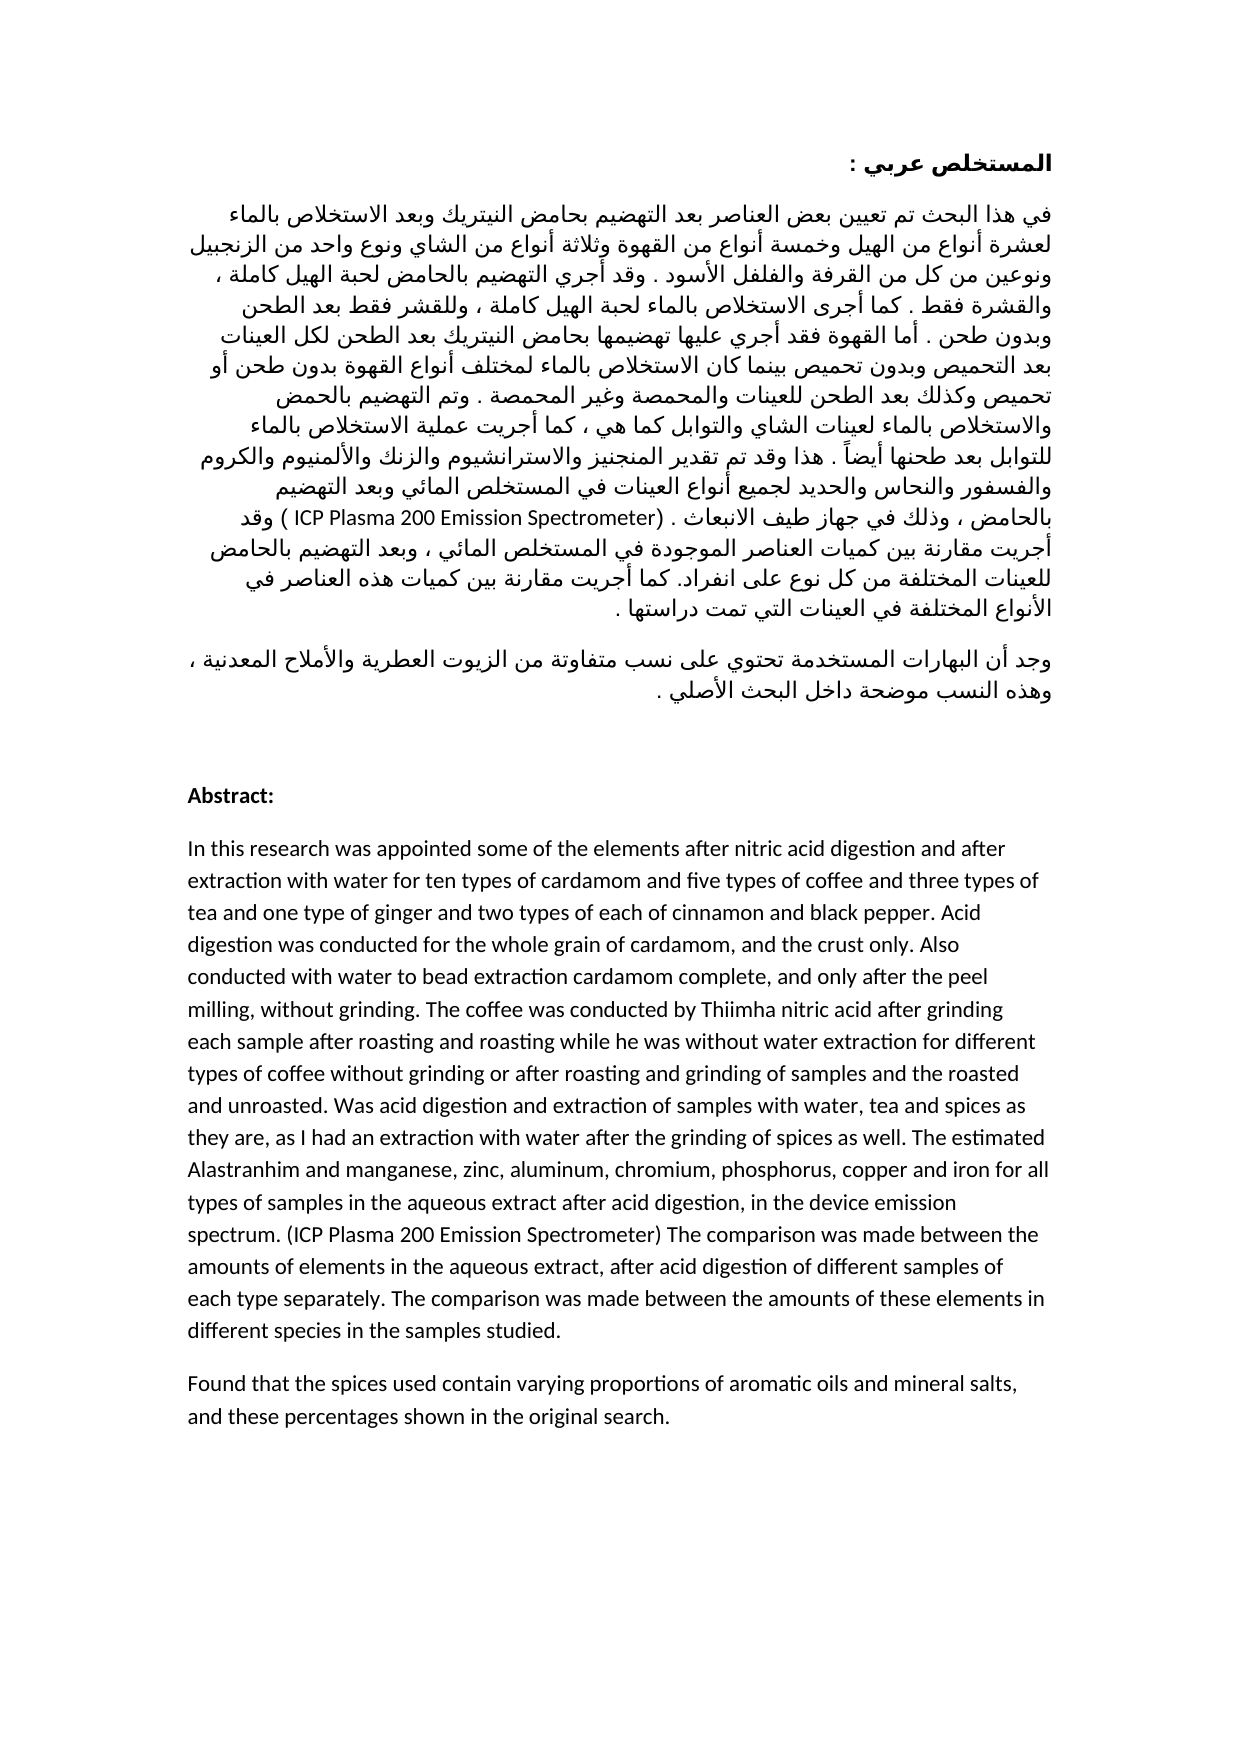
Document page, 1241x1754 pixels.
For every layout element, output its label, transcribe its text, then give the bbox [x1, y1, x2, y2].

text In this research was appointed some of the elements after nitric acid digestion and after extraction with water for ten types of cardamom and five types of coffee and three types of tea and one type of ginger and two types of each of cinnamon and black pepper. Acid digestion was conducted for the whole grain of cardamom, and the crust only. Also conducted with water to bead extraction cardamom complete, and only after the peel milling, without grinding. The coffee was conducted by Thiimha nitric acid after grinding each sample after roasting and roasting while he was without water extraction for different types of coffee without grinding or after roasting and grinding of samples and the roasted and unroasted. Was acid digestion and extraction of samples with water, tea and spices as they are, as I had an extraction with water after the grinding of spices as well. The estimated Alastranhim and manganese, zinc, aluminum, chromium, phosphorus, copper and iron for all types of samples in the aqueous extract after acid digestion, in the device emission spectrum. (ICP Plasma 200 Emission Spectrometer) The comparison was made between the amounts of elements in the aqueous extract, after acid digestion of different samples of each type separately. The comparison was made between the amounts of these elements in different species in the samples studied. [187, 834, 1053, 1344]
text في هذا البحث تم تعيين بعض العناصر بعد التهضيم بحامض النيتريك وبعد الاستخلاص بالماء لعشرة أنواع من الهيل وخمسة أنواع من القهوة وثلاثة أنواع من الشاي ونوع واحد من الزنجبيل ونوعين من كل من القرفة والفلفل الأسود . وقد أجري التهضيم بالحامض لحبة الهيل كاملة ، والقشرة فقط . كما أجرى الاستخلاص بالماء لحبة الهيل كاملة ، وللقشر فقط بعد الطحن وبدون طحن . أما القهوة فقد أجري عليها تهضيمها بحامض النيتريك بعد الطحن لكل العينات بعد التحميص وبدون تحميص بينما كان الاستخلاص بالماء لمختلف أنواع القهوة بدون طحن أو تحميص وكذلك بعد الطحن للعينات والمحمصة وغير المحمصة . وتم التهضيم بالحمض والاستخلاص بالماء لعينات الشاي والتوابل كما هي ، كما أجريت عملية الاستخلاص بالماء للتوابل بعد طحنها أيضاً . هذا وقد تم تقدير المنجنيز والاسترانشيوم والزنك والألمنيوم والكروم والفسفور والنحاس والحديد لجميع أنواع العينات في المستخلص المائي وبعد التهضيم بالحامض ، وذلك في جهاز طيف الانبعاث . (ICP Plasma 200 Emission Spectrometer ) وقد أجريت مقارنة بين كميات العناصر الموجودة في المستخلص المائي ، وبعد التهضيم بالحامض للعينات المختلفة من كل نوع على انفراد. كما أجريت مقارنة بين كميات هذه العناصر في الأنواع المختلفة في العينات التي تمت دراستها . [187, 201, 1053, 622]
text Abstract: [187, 781, 1053, 809]
text وجد أن البهارات المستخدمة تحتوي على نسب متفاوتة من الزيوت العطرية والأملاح المعدنية ، وهذه النسب موضحة داخل البحث الأصلي . [187, 646, 1053, 703]
text المستخلص عربي : [187, 150, 1053, 176]
text Found that the spices used contain varying proportions of aromatic oils and mineral salts, and these percentages shown in the original search. [187, 1369, 1053, 1430]
